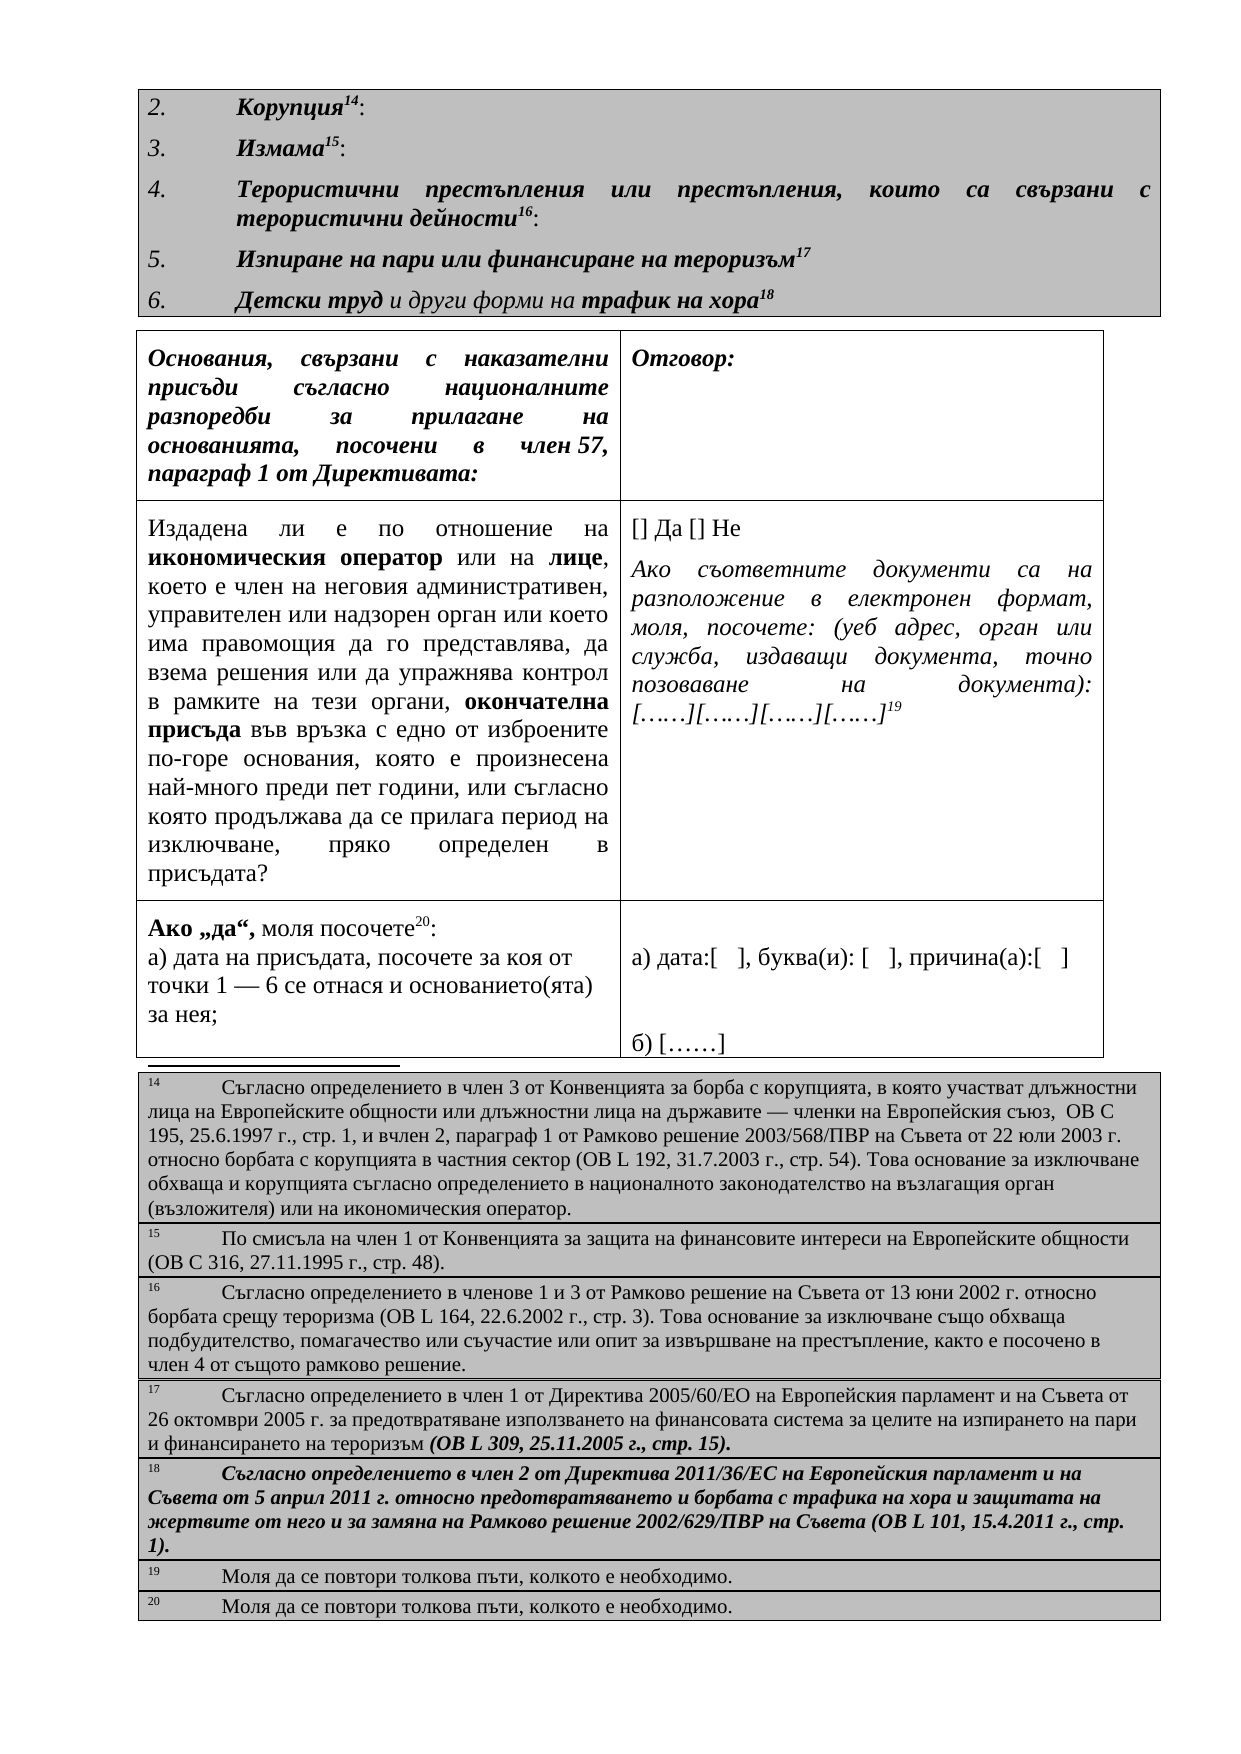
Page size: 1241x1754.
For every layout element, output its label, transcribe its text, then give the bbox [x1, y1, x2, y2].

table_cell Ако „да“, моля посочете: а) дата на присъдата, посочете за коя от точки 1 — 6 се отнася и основанието(ята) за нея; б) посочете лицето, което е осъдено [ ]; в) доколкото е пряко указано в присъдата: [137, 901, 620, 1057]
table_header Основания, свързани с наказателни присъди съгласно националните разпоредби за прилагане на основанията, посочени в член 57, параграф 1 от Директивата: [137, 331, 620, 500]
table_cell [] Да [] Не Ако съответните документи са на разположение в електронен формат, моля, посочете: (уеб адрес, орган или служба, издаващи документа, точно позоваване на документа): [……][……][……][……] [621, 501, 1103, 899]
list Измама: [139, 130, 1160, 162]
table_cell Издадена ли е по отношение на икономическия оператор или на лице, което е член на неговия административен, управителен или надзорен орган или което има правомощия да го представлява, да взема решения или да упражнява контрол в рамките на тези органи, окончателна присъда във връзка с едно от изброените по-горе основания, която е произнесена най-много преди пет години, или съгласно която продължава да се прилага период на изключване, пряко определен в присъдата? [137, 501, 620, 899]
table_cell a) дата:[ ], буква(и): [ ], причина(а):[ ] б) [……] в) продължителността на срока на изключване [……] и съответната(ите) точка(и) [ ] Ако съответните документи са на разположение в електронен формат, моля, посочете: (уеб адрес, орган или служба, издаващи документа, точно позоваване на документа): [……][……][……][……] [621, 901, 1103, 1057]
list Изпиране на пари или финансиране на тероризъм [139, 241, 1160, 273]
list Детски труд и други форми на трафик на хора [139, 282, 1160, 316]
table_header Отговор: [621, 331, 1103, 500]
list Корупция: [139, 90, 1160, 121]
list Терористични престъпления или престъпления, които са свързани с терористични дейности: [139, 171, 1160, 232]
